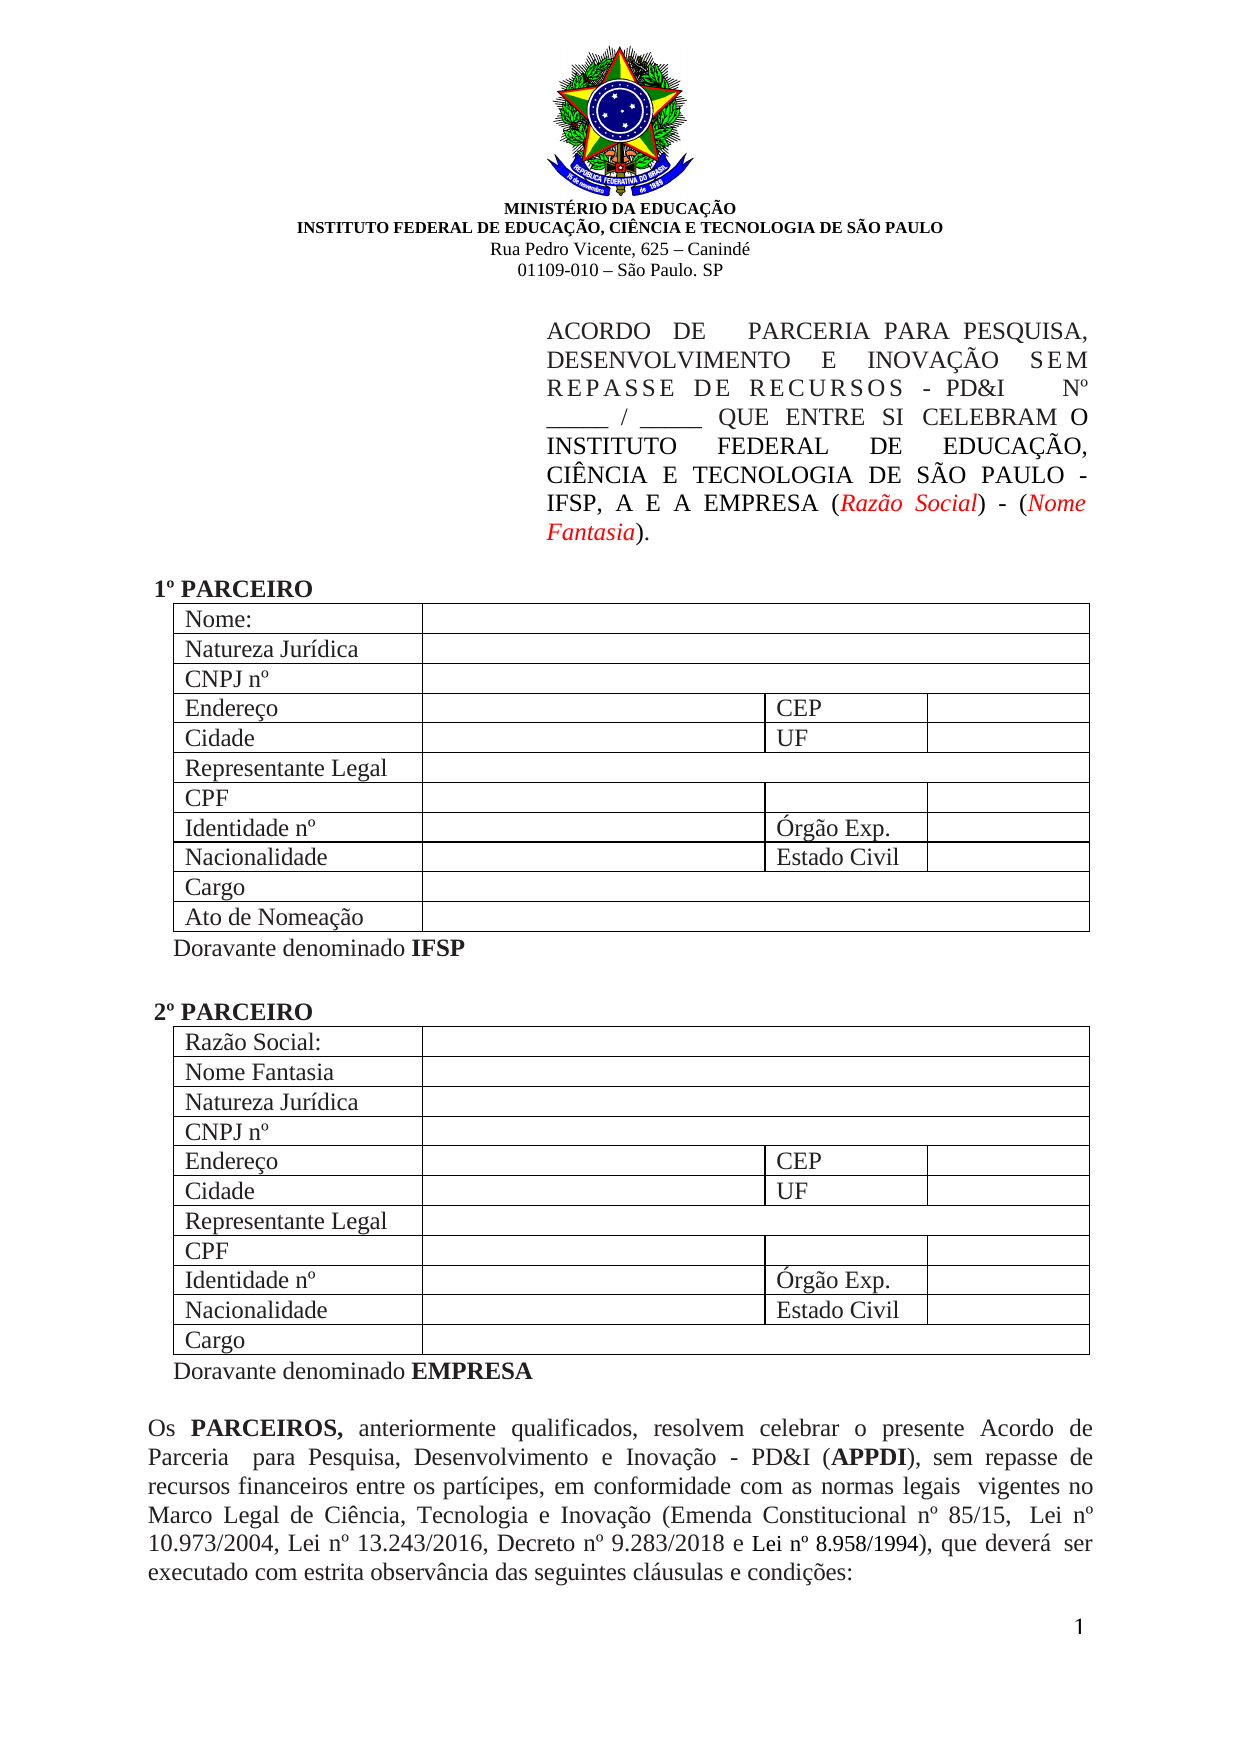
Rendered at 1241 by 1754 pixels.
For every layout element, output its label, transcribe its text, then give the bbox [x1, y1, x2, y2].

table_cell Nome Fantasia [174, 1057, 422, 1086]
table_cell [423, 1087, 1089, 1116]
table_cell Cargo [174, 872, 422, 901]
table_cell [766, 1236, 927, 1264]
table_cell [423, 813, 764, 841]
text Doravante denominado EMPRESA [173, 1356, 633, 1384]
table_cell Estado Civil [766, 1295, 927, 1324]
table_cell [423, 872, 1089, 901]
table_header [423, 1027, 1089, 1056]
text 2º PARCEIRO [154, 998, 1092, 1026]
table_cell Nacionalidade [174, 843, 422, 871]
table_cell [928, 813, 1089, 841]
table_cell [423, 694, 764, 722]
table_cell [928, 1146, 1089, 1175]
table_cell [928, 723, 1089, 752]
table_cell Cidade [174, 1176, 422, 1205]
table_cell Cidade [174, 723, 422, 752]
table_cell [423, 1146, 764, 1175]
table_header Nome: [174, 604, 422, 633]
table_cell [423, 843, 764, 871]
table_cell UF [766, 1176, 927, 1205]
table_cell CEP [766, 1146, 927, 1175]
table_cell UF [766, 723, 927, 752]
text 1º PARCEIRO [154, 574, 1092, 603]
table_header [423, 604, 1089, 633]
picture [546, 43, 695, 199]
table_cell Endereço [174, 1146, 422, 1175]
table_cell Órgão Exp. [766, 1266, 927, 1294]
table_cell [423, 1295, 764, 1324]
table_cell [928, 694, 1089, 722]
text Doravante denominado IFSP [173, 933, 633, 961]
table_cell Natureza Jurídica [174, 634, 422, 663]
table_cell Cargo [174, 1325, 422, 1354]
table_cell [928, 1295, 1089, 1324]
table_cell [928, 1266, 1089, 1294]
table_cell Identidade nº [174, 1266, 422, 1294]
table_cell Identidade nº [174, 813, 422, 841]
table_cell [423, 1266, 764, 1294]
table_cell Representante Legal [174, 753, 422, 782]
text Os PARCEIROS, anteriormente qualificados, resolvem celebrar o presente Acordo de Parceria para Pesquisa, Desenvolvimento e Inovação - PD&I (APPDI), sem repasse de recursos financeiros entre os partícipes, em conformidade com as normas legais vigentes no Marco Legal de Ciência, Tecnologia e Inovação (Emenda Constitucional nº 85/15, Lei nº 10.973/2004, Lei nº 13.243/2016, Decreto nº 9.283/2018 e Lei nº 8.958/1994), que deverá ser executado com estrita observância das seguintes cláusulas e condições: [148, 1413, 1093, 1586]
table_cell [423, 634, 1089, 663]
text ACORDO DE PARCERIA PARA PESQUISA, DESENVOLVIMENTO E INOVAÇÃO SEM REPASSE DE RECURSOS - PD&I Nº _____ / _____ QUE ENTRE SI CELEBRAM O INSTITUTO FEDERAL DE EDUCAÇÃO, CIÊNCIA E TECNOLOGIA DE SÃO PAULO - IFSP, A E A EMPRESA (Razão Social) - (Nome Fantasia). [546, 316, 1088, 546]
table_cell Natureza Jurídica [174, 1087, 422, 1116]
table_cell [423, 753, 1089, 782]
table_cell CEP [766, 694, 927, 722]
table_cell Nacionalidade [174, 1295, 422, 1324]
table_cell [766, 783, 927, 812]
table_cell [423, 1117, 1089, 1145]
table_cell [423, 1176, 764, 1205]
table_cell [423, 664, 1089, 692]
table_cell Órgão Exp. [766, 813, 927, 841]
table_cell CPF [174, 783, 422, 812]
table_cell [423, 723, 764, 752]
table_cell Estado Civil [766, 843, 927, 871]
table_cell Ato de Nomeação [174, 902, 422, 931]
table_cell [423, 783, 764, 812]
table_cell Endereço [174, 694, 422, 722]
table_cell Representante Legal [174, 1206, 422, 1235]
table_cell [423, 1057, 1089, 1086]
table_header Razão Social: [174, 1027, 422, 1056]
table_cell [423, 902, 1089, 931]
table_cell [423, 1236, 764, 1264]
table_cell [928, 1176, 1089, 1205]
table_cell [928, 1236, 1089, 1264]
table_cell [928, 783, 1089, 812]
table_cell CNPJ nº [174, 664, 422, 692]
table_cell CNPJ nº [174, 1117, 422, 1145]
table_cell [928, 843, 1089, 871]
table_cell [423, 1325, 1089, 1354]
table_cell CPF [174, 1236, 422, 1264]
table_cell [423, 1206, 1089, 1235]
